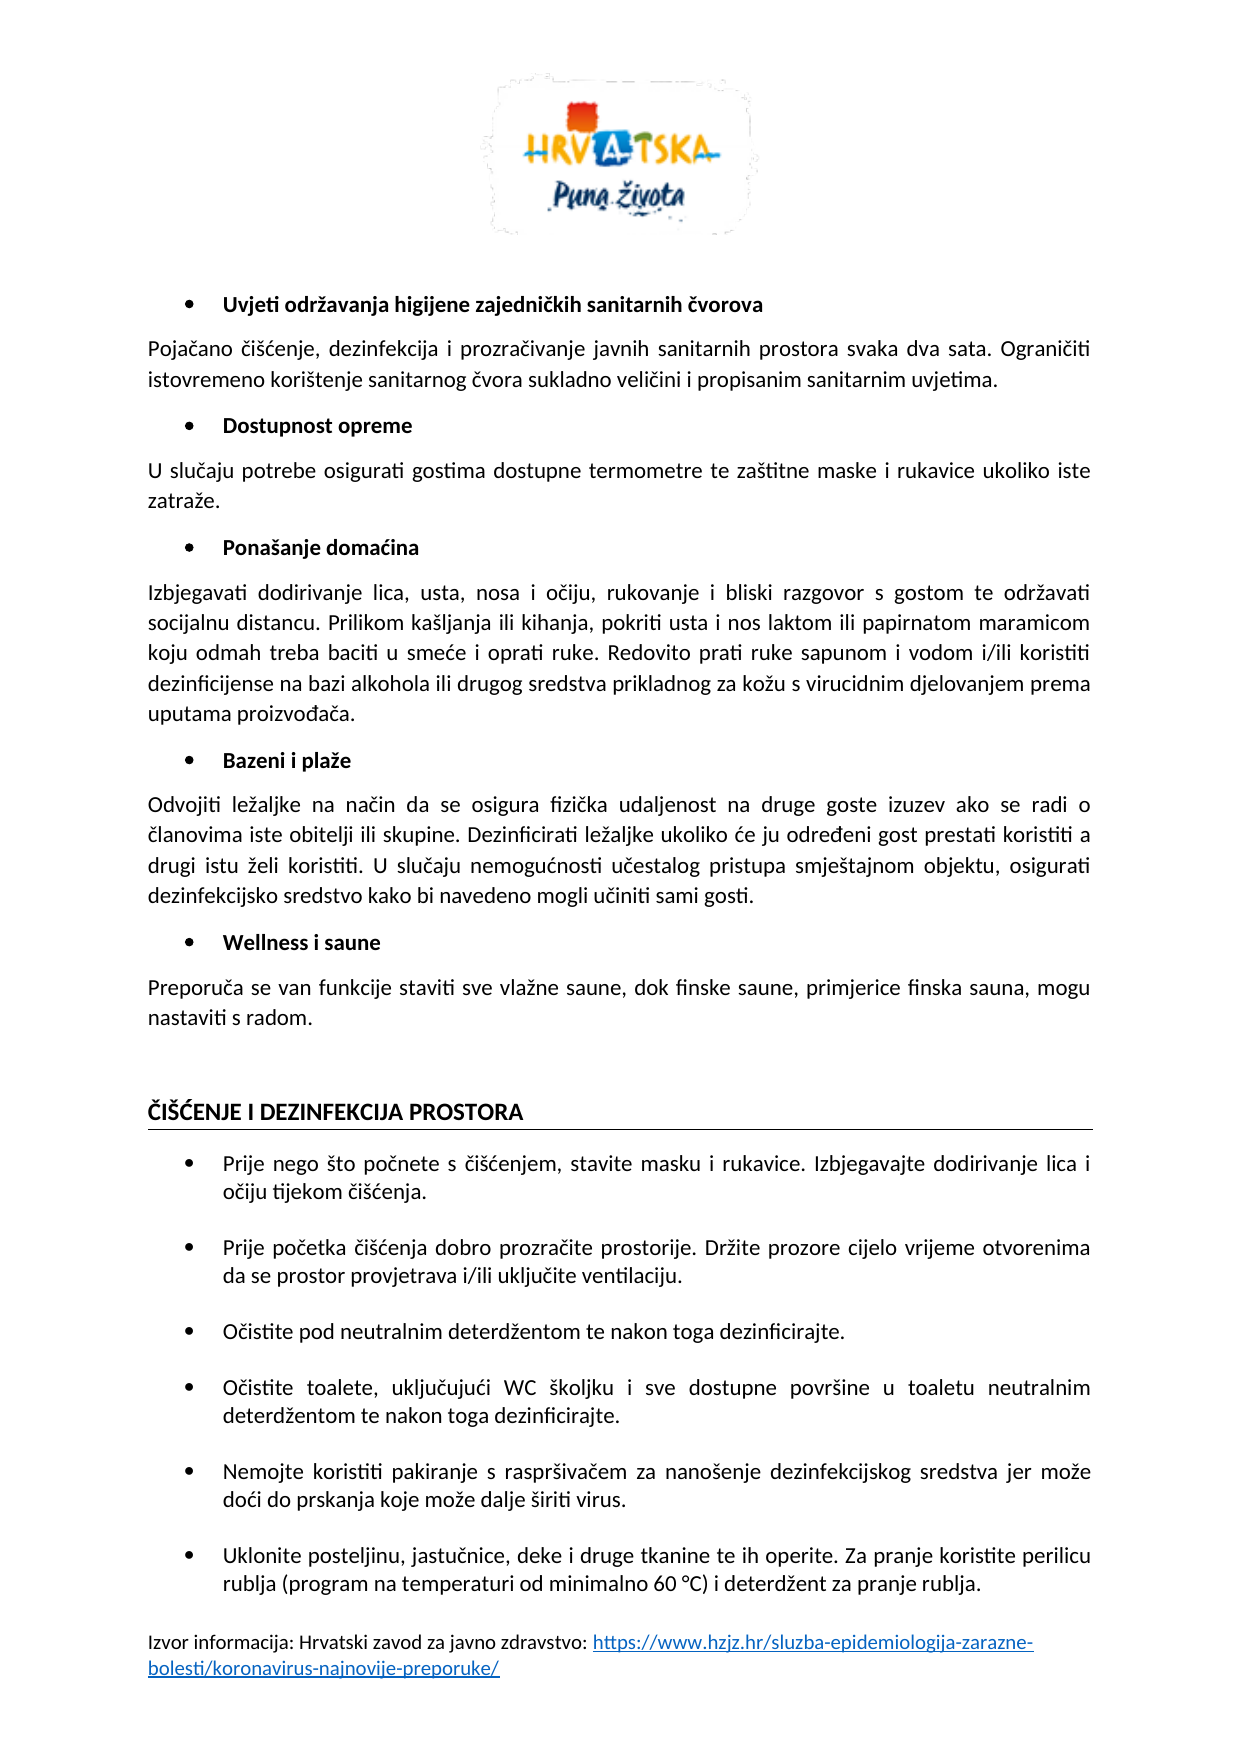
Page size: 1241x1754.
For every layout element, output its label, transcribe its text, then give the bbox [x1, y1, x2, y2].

list Nemojte koristiti pakiranje s raspršivačem za nanošenje dezinfekcijskog sredstva jer može doći do prskanja koje može dalje širiti virus. [185, 1457, 1093, 1513]
list Wellness i saune [185, 928, 1093, 956]
list Dostupnost opreme [185, 412, 1093, 439]
text Izbjegavati dodirivanje lica, usta, nosa i očiju, rukovanje i bliski razgovor s gostom te održavati socijalnu distancu. Prilikom kašljanja ili kihanja, pokriti usta i nos laktom ili papirnatom maramicom koju odmah treba baciti u smeće i oprati ruke. Redovito prati ruke sapunom i vodom i/ili koristiti dezinficijense na bazi alkohola ili drugog sredstva prikladnog za kožu s virucidnim djelovanjem prema uputama proizvođača. [148, 578, 1093, 727]
picture [463, 73, 777, 235]
list Bazeni i plaže [185, 746, 1093, 774]
list Prije početka čišćenja dobro prozračite prostorije. Držite prozore cijelo vrijeme otvorenima da se prostor provjetrava i/ili uključite ventilaciju. [185, 1233, 1093, 1289]
list Očistite toalete, uključujući WC školjku i sve dostupne površine u toaletu neutralnim deterdžentom te nakon toga dezinficirajte. [185, 1373, 1093, 1429]
list Očistite pod neutralnim deterdžentom te nakon toga dezinficirajte. [185, 1317, 1093, 1345]
text Čišćenje i dezinfekcija prostora [148, 1097, 1093, 1129]
text Preporuča se van funkcije staviti sve vlažne saune, dok finske saune, primjerice finska sauna, mogu nastaviti s radom. [148, 973, 1093, 1031]
list Ponašanje domaćina [185, 533, 1093, 561]
text Pojačano čišćenje, dezinfekcija i prozračivanje javnih sanitarnih prostora svaka dva sata. Ograničiti istovremeno korištenje sanitarnog čvora sukladno veličini i propisanim sanitarnim uvjetima. [148, 334, 1093, 393]
list Uvjeti održavanja higijene zajedničkih sanitarnih čvorova [185, 290, 1093, 318]
list Uklonite posteljinu, jastučnice, deke i druge tkanine te ih operite. Za pranje koristite perilicu rublja (program na temperaturi od minimalno 60 °C) i deterdžent za pranje rublja. [185, 1542, 1093, 1598]
list Prije nego što počnete s čišćenjem, stavite masku i rukavice. Izbjegavajte dodirivanje lica i očiju tijekom čišćenja. [185, 1149, 1093, 1205]
text Odvojiti ležaljke na način da se osigura fizička udaljenost na druge goste izuzev ako se radi o članovima iste obitelji ili skupine. Dezinficirati ležaljke ukoliko će ju određeni gost prestati koristiti a drugi istu želi koristiti. U slučaju nemogućnosti učestalog pristupa smještajnom objektu, osigurati dezinfekcijsko sredstvo kako bi navedeno mogli učiniti sami gosti. [148, 790, 1093, 909]
text U slučaju potrebe osigurati gostima dostupne termometre te zaštitne maske i rukavice ukoliko iste zatraže. [148, 456, 1093, 514]
